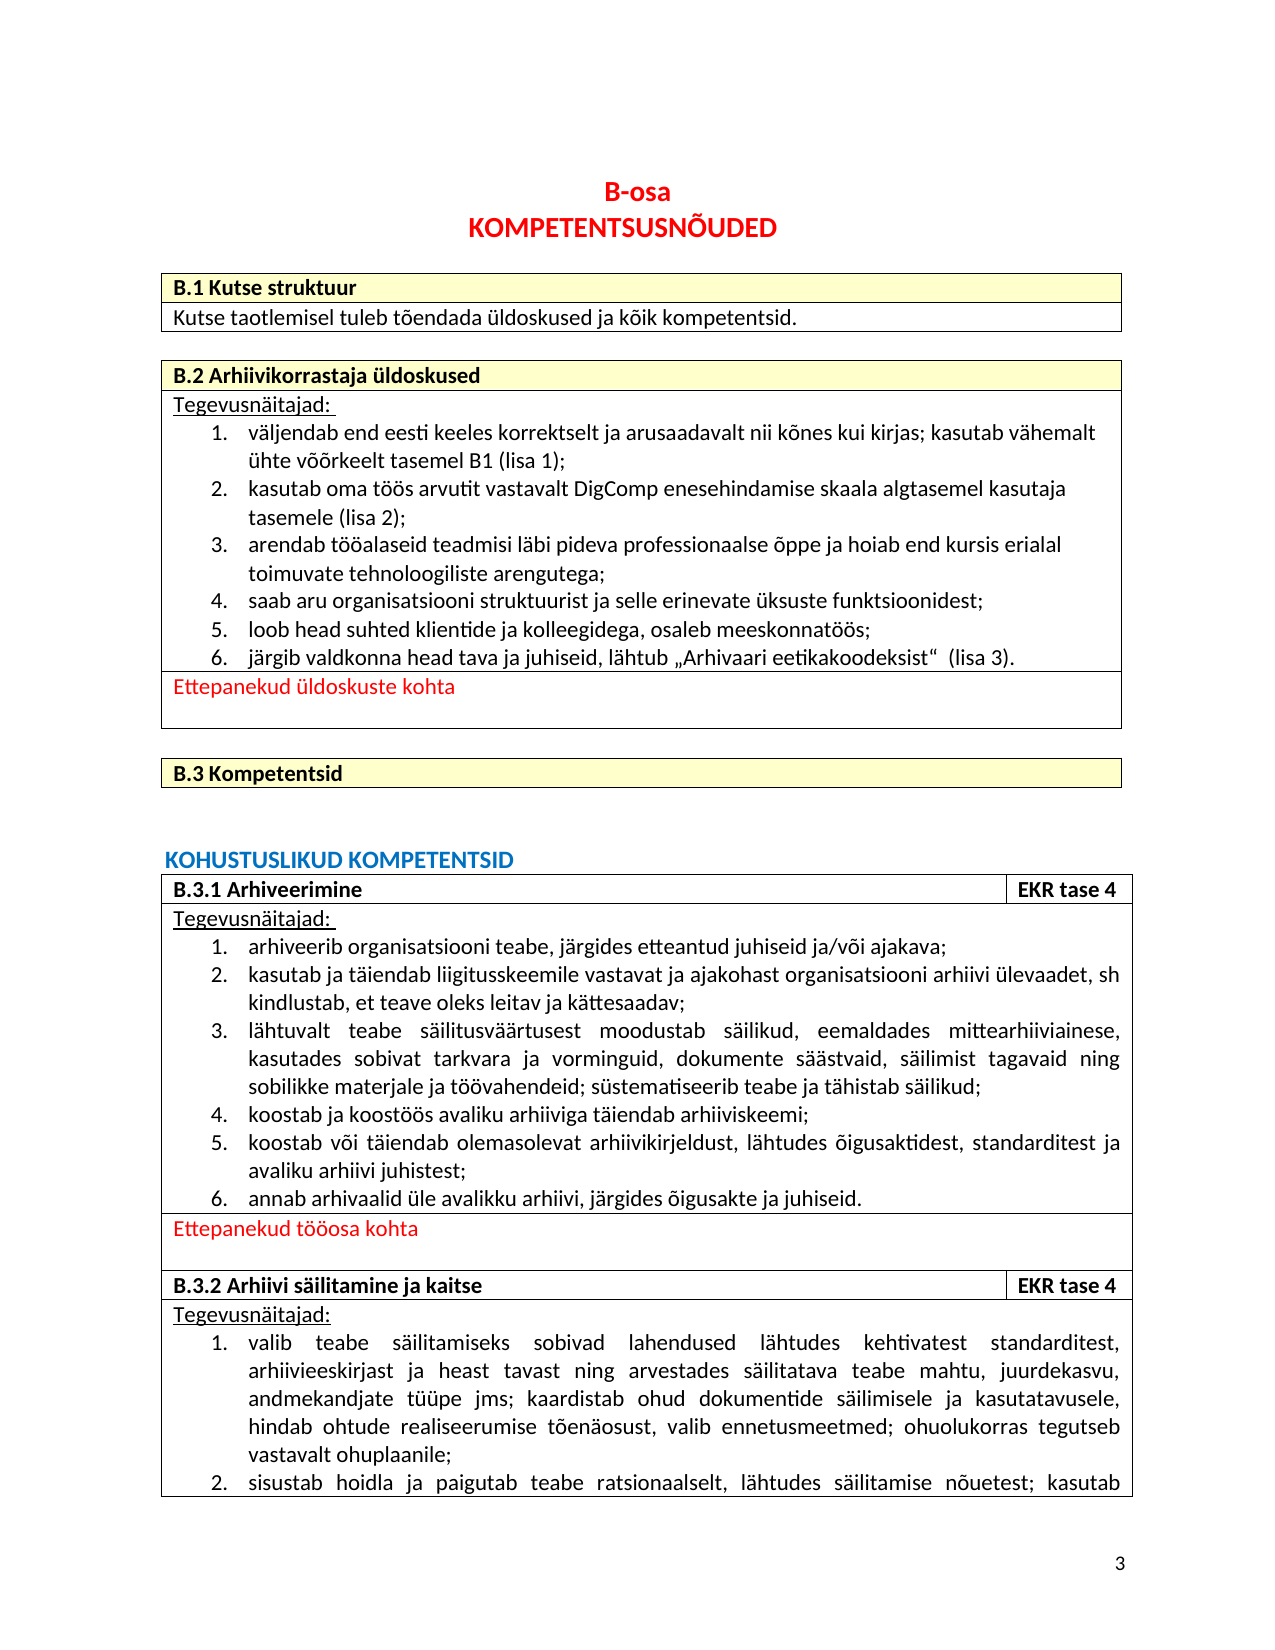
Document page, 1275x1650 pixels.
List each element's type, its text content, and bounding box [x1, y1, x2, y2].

text B-osa [150, 173, 1125, 209]
table_header B.3.1 Arhiveerimine [162, 875, 1006, 903]
table_header B.3 Kompetentsid [162, 759, 1121, 787]
table_cell EKR tase 4 [1007, 1271, 1132, 1299]
table_header B.2 Arhiivikorrastaja üldoskused [162, 361, 1121, 389]
table_cell Tegevusnäitajad: arhiveerib organisatsiooni teabe, järgides etteantud juhiseid ja/või ajakava; kasutab ja täiendab liigitusskeemile vastavat ja ajakohast organisatsiooni arhiivi ülevaadet, sh kindlustab, et teave oleks leitav ja kättesaadav; lähtuvalt teabe säilitusväärtusest moodustab säilikud, eemaldades mittearhiiviainese, kasutades sobivat tarkvara ja vorminguid, dokumente säästvaid, säilimist tagavaid ning sobilikke materjale ja töövahendeid; süstematiseerib teabe ja tähistab säilikud; koostab ja koostöös avaliku arhiiviga täiendab arhiiviskeemi; koostab või täiendab olemasolevat arhiivikirjeldust, lähtudes õigusaktidest, standarditest ja avaliku arhiivi juhistest; annab arhivaalid üle avalikku arhiivi, järgides õigusakte ja juhiseid. [162, 904, 1132, 1213]
table_cell Ettepanekud tööosa kohta [162, 1214, 1132, 1270]
text KOHUSTUSLIKUD KOMPETENTSID [165, 844, 1125, 874]
table_cell Ettepanekud üldoskuste kohta [162, 672, 1121, 728]
table_cell Tegevusnäitajad: väljendab end eesti keeles korrektselt ja arusaadavalt nii kõnes kui kirjas; kasutab vähemalt ühte võõrkeelt tasemel B1 (lisa 1); kasutab oma töös arvutit vastavalt DigComp enesehindamise skaala algtasemel kasutaja tasemele (lisa 2); arendab tööalaseid teadmisi läbi pideva professionaalse õppe ja hoiab end kursis erialal toimuvate tehnoloogiliste arengutega; saab aru organisatsiooni struktuurist ja selle erinevate üksuste funktsioonidest; loob head suhted klientide ja kolleegidega, osaleb meeskonnatöös; järgib valdkonna head tava ja juhiseid, lähtub „Arhivaari eetikakoodeksist“ (lisa 3). [162, 391, 1121, 671]
table_cell B.3.2 Arhiivi säilitamine ja kaitse [162, 1271, 1006, 1299]
table_header B.1 Kutse struktuur [162, 274, 1121, 302]
table_header EKR tase 4 [1007, 875, 1132, 903]
text KOMPETENTSUSNÕUDED [120, 209, 1125, 244]
table_cell Kutse taotlemisel tuleb tõendada üldoskused ja kõik kompetentsid. [162, 303, 1121, 331]
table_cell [162, 1300, 1132, 1496]
